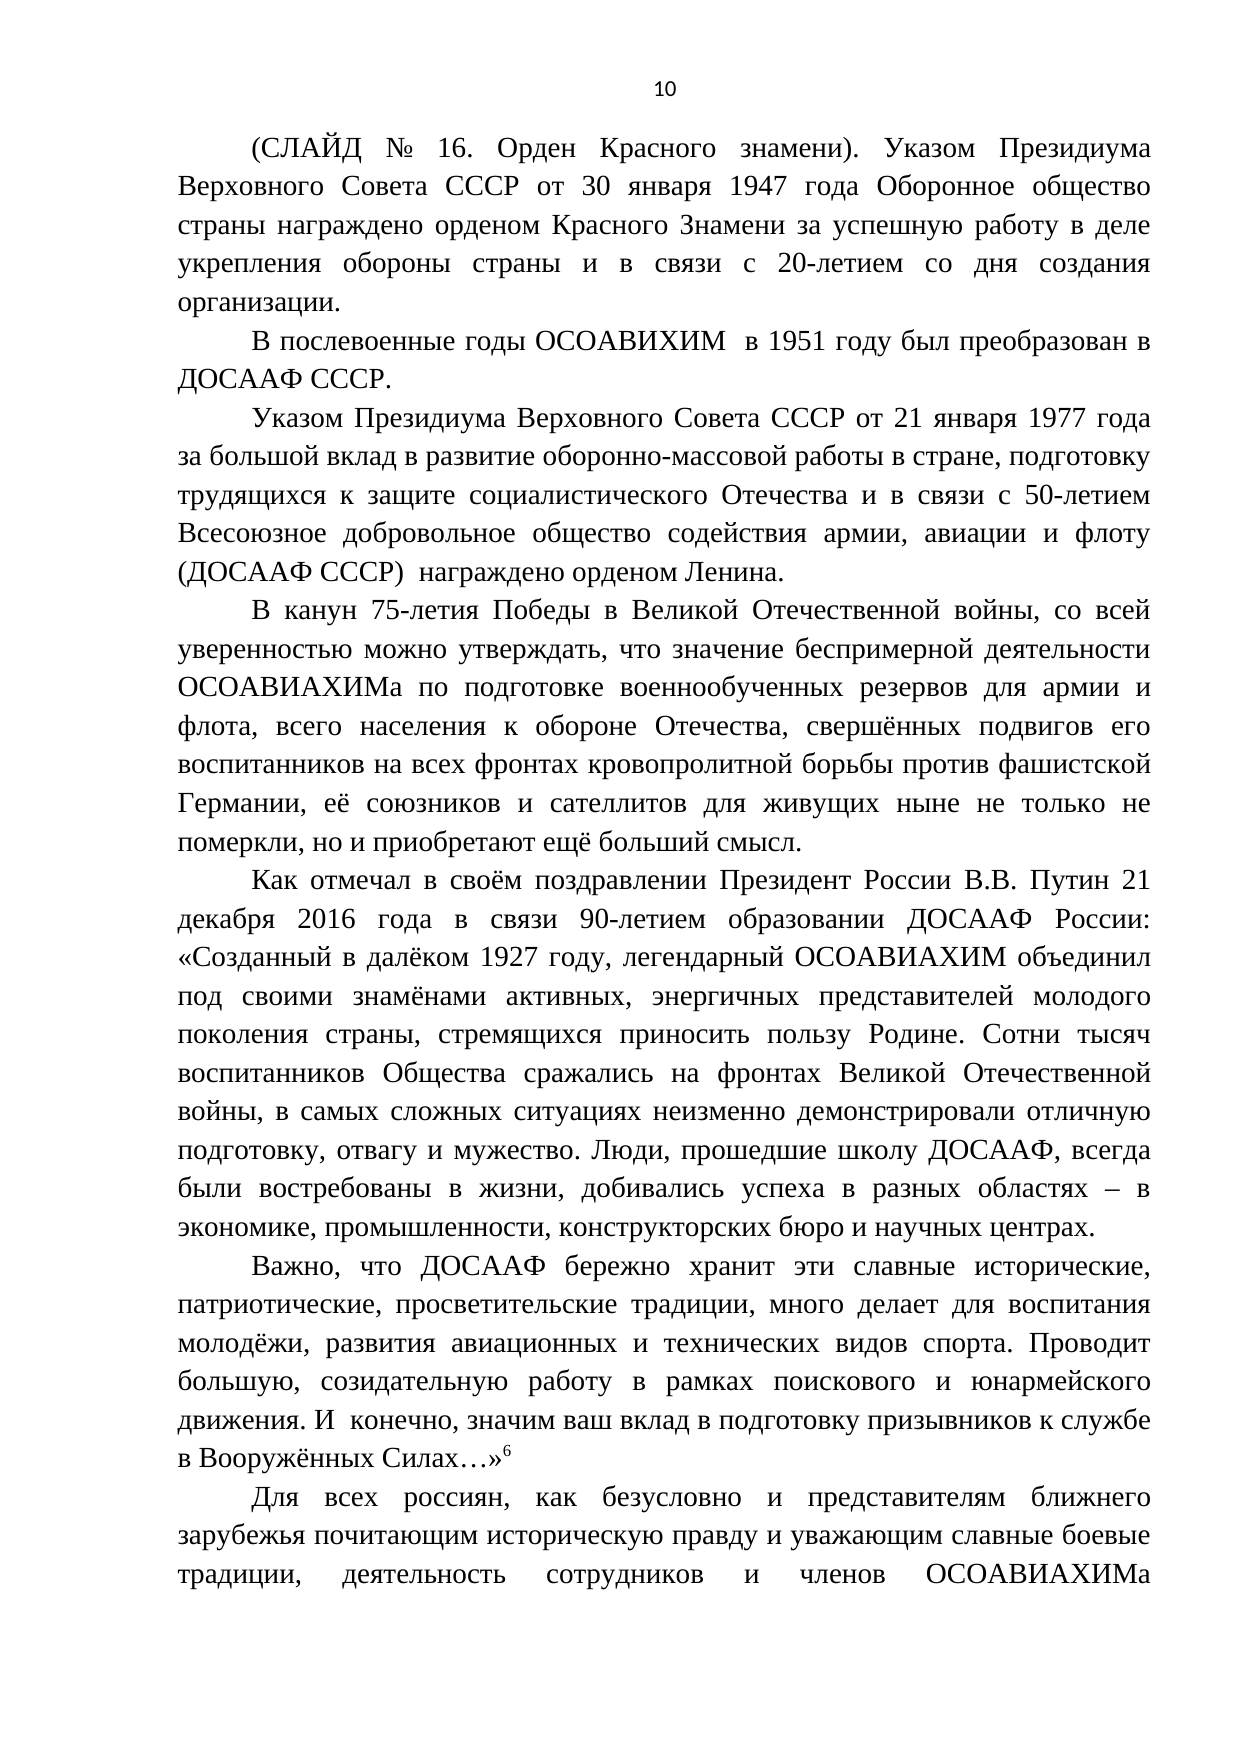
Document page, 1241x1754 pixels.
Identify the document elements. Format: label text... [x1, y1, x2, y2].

list В канун 75-летия Победы в Великой Отечественной войны, со всей уверенностью можно утверждать, что значение беспримерной деятельности ОСОАВИАХИМа по подготовке военнообученных резервов для армии и флота, всего населения к обороне Отечества, свершённых подвигов его воспитанников на всех фронтах кровопролитной борьбы против фашистской Германии, её союзников и сателлитов для живущих ныне не только не померкли, но и приобретают ещё больший смысл. [177, 592, 1152, 857]
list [177, 1479, 1152, 1589]
list Важно, что ДОСААФ бережно хранит эти славные исторические, патриотические, просветительские традиции, много делает для воспитания молодёжи, развития авиационных и технических видов спорта. Проводит большую, созидательную работу в рамках поискового и юнармейского движения. И конечно, значим ваш вклад в подготовку призывников к службе в Вооружённых Силах…»6 [177, 1248, 1152, 1474]
list Как отмечал в своём поздравлении Президент России В.В. Путин 21 декабря 2016 года в связи 90-летием образовании ДОСААФ России: «Созданный в далёком 1927 году, легендарный ОСОАВИАХИМ объединил под своими знамёнами активных, энергичных представителей молодого поколения страны, стремящихся приносить пользу Родине. Сотни тысяч воспитанников Общества сражались на фронтах Великой Отечественной войны, в самых сложных ситуациях неизменно демонстрировали отличную подготовку, отвагу и мужество. Люди, прошедшие школу ДОСААФ, всегда были востребованы в жизни, добивались успеха в разных областях – в экономике, промышленности, конструкторских бюро и научных центрах. [177, 862, 1152, 1243]
list Указом Президиума Верховного Совета СССР от 21 января 1977 года за большой вклад в развитие оборонно-массовой работы в стране, подготовку трудящихся к защите социалистического Отечества и в связи с 50-летием Всесоюзное добровольное общество содействия армии, авиации и флоту (ДОСААФ СССР) награждено орденом Ленина. [177, 400, 1152, 587]
list (СЛАЙД № 16. Орден Красного знамени). Указом Президиума Верховного Совета СССР от 30 января 1947 года Оборонное общество страны награждено орденом Красного Знамени за успешную работу в деле укрепления обороны страны и в связи с 20-летием со дня создания организации. [177, 130, 1152, 318]
list В послевоенные годы ОСОАВИХИМ в 1951 году был преобразован в ДОСААФ СССР. [177, 323, 1152, 395]
